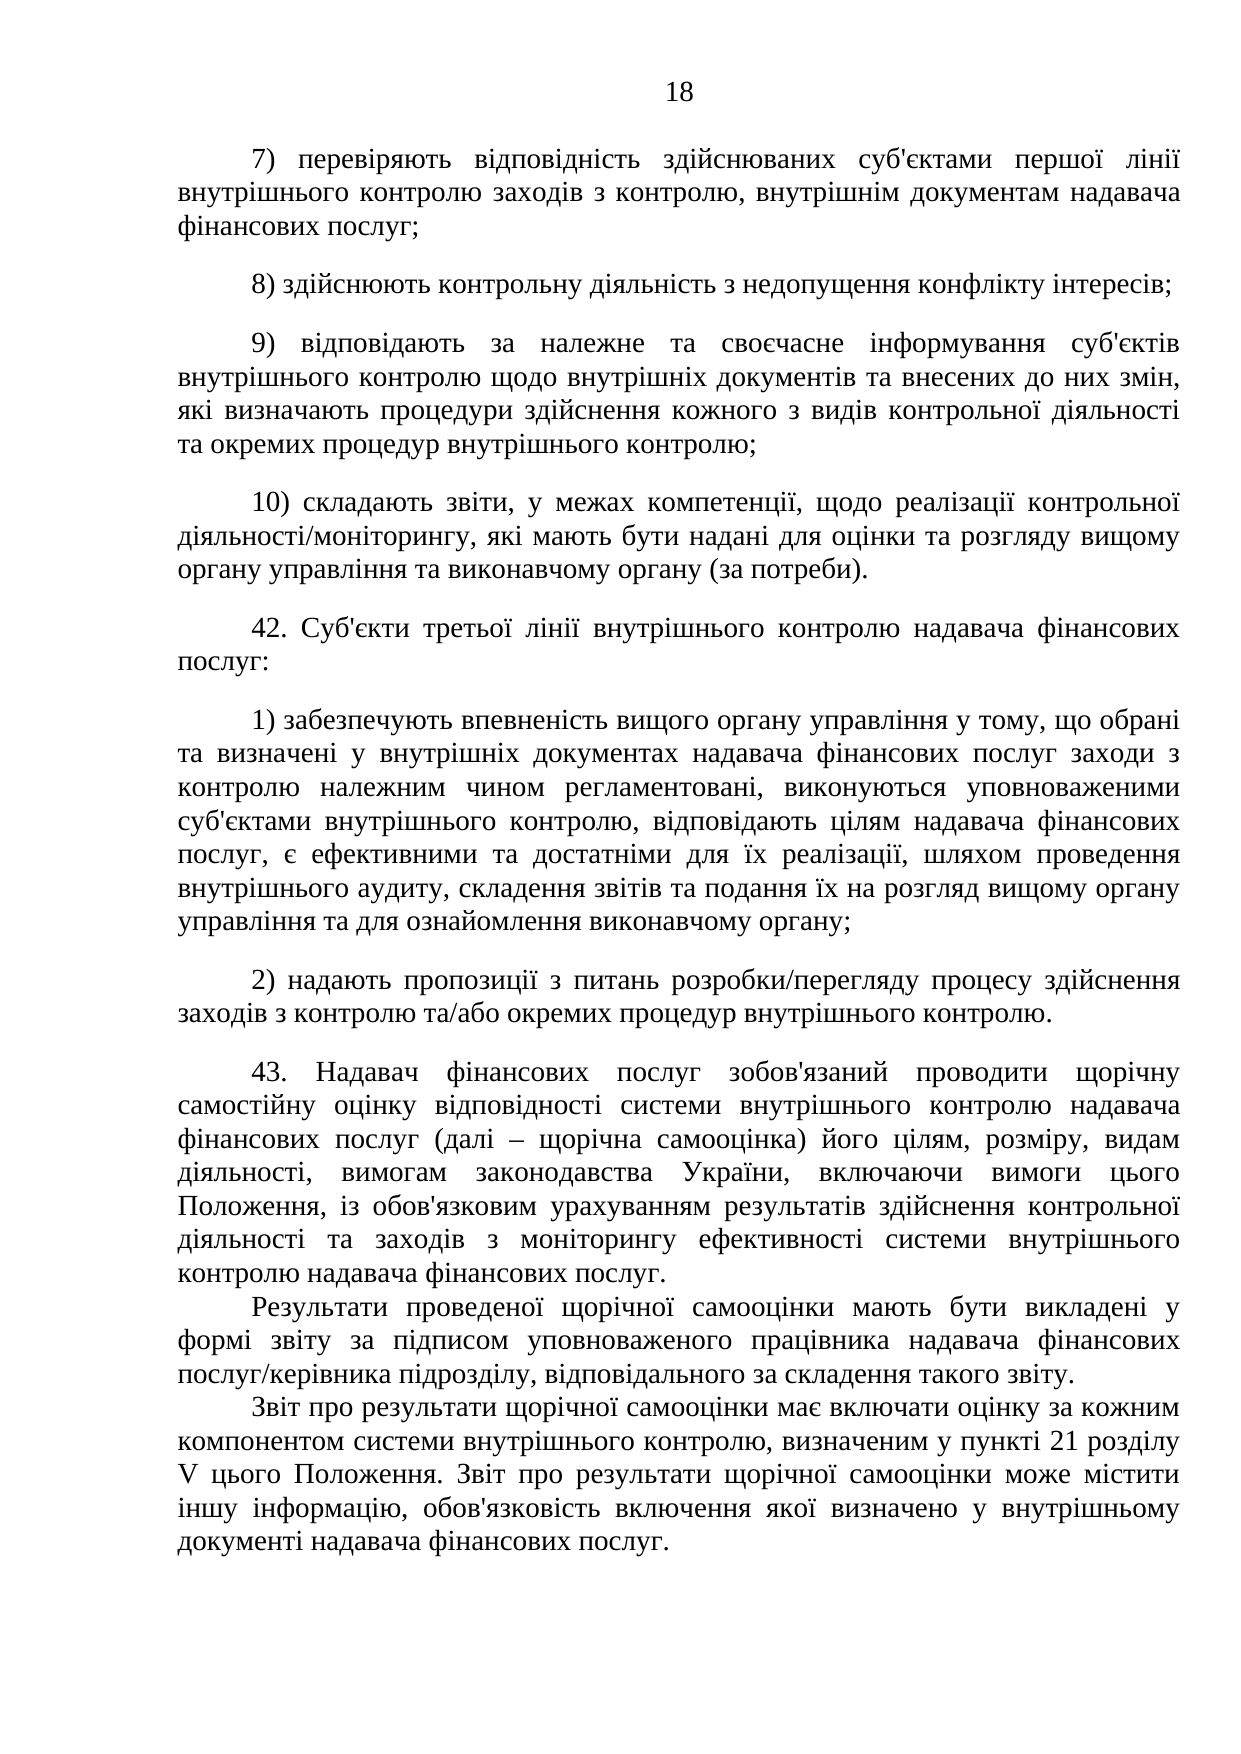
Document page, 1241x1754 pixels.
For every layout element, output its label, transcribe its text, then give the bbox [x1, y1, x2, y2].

text 42. Суб'єкти третьої лінії внутрішнього контролю надавача фінансових послуг: [177, 610, 1181, 677]
text 10) складають звіти, у межах компетенції, щодо реалізації контрольної діяльності/моніторингу, які мають бути надані для оцінки та розгляду вищому органу управління та виконавчому органу (за потреби). [177, 484, 1181, 585]
text 8) здійснюють контрольну діяльність з недопущення конфлікту інтересів; [177, 267, 1181, 300]
text 9) відповідають за належне та своєчасне інформування суб'єктів внутрішнього контролю щодо внутрішніх документів та внесених до них змін, які визначають процедури здійснення кожного з видів контрольної діяльності та окремих процедур внутрішнього контролю; [177, 325, 1181, 459]
text 7) перевіряють відповідність здійснюваних суб'єктами першої лінії внутрішнього контролю заходів з контролю, внутрішнім документам надавача фінансових послуг; [177, 141, 1181, 242]
text Звіт про результати щорічної самооцінки має включати оцінку за кожним компонентом системи внутрішнього контролю, визначеним у пункті 21 розділу V цього Положення. Звіт про результати щорічної самооцінки може містити іншу інформацію, обов'язковість включення якої визначено у внутрішньому документі надавача фінансових послуг. [177, 1389, 1181, 1557]
text 1) забезпечують впевненість вищого органу управління у тому, що обрані та визначені у внутрішніх документах надавача фінансових послуг заходи з контролю належним чином регламентовані, виконуються уповноваженими суб'єктами внутрішнього контролю, відповідають цілям надавача фінансових послуг, є ефективними та достатніми для їх реалізації, шляхом проведення внутрішнього аудиту, складення звітів та подання їх на розгляд вищому органу управління та для ознайомлення виконавчому органу; [177, 702, 1181, 937]
text 2) надають пропозиції з питань розробки/перегляду процесу здійснення заходів з контролю та/або окремих процедур внутрішнього контролю. [177, 962, 1181, 1029]
text Результати проведеної щорічної самооцінки мають бути викладені у формі звіту за підписом уповноваженого працівника надавача фінансових послуг/керівника підрозділу, відповідального за складення такого звіту. [177, 1289, 1181, 1389]
text 43. Надавач фінансових послуг зобов'язаний проводити щорічну самостійну оцінку відповідності системи внутрішнього контролю надавача фінансових послуг (далі – щорічна самооцінка) його цілям, розміру, видам діяльності, вимогам законодавства України, включаючи вимоги цього Положення, із обов'язковим урахуванням результатів здійснення контрольної діяльності та заходів з моніторингу ефективності системи внутрішнього контролю надавача фінансових послуг. [177, 1054, 1181, 1289]
